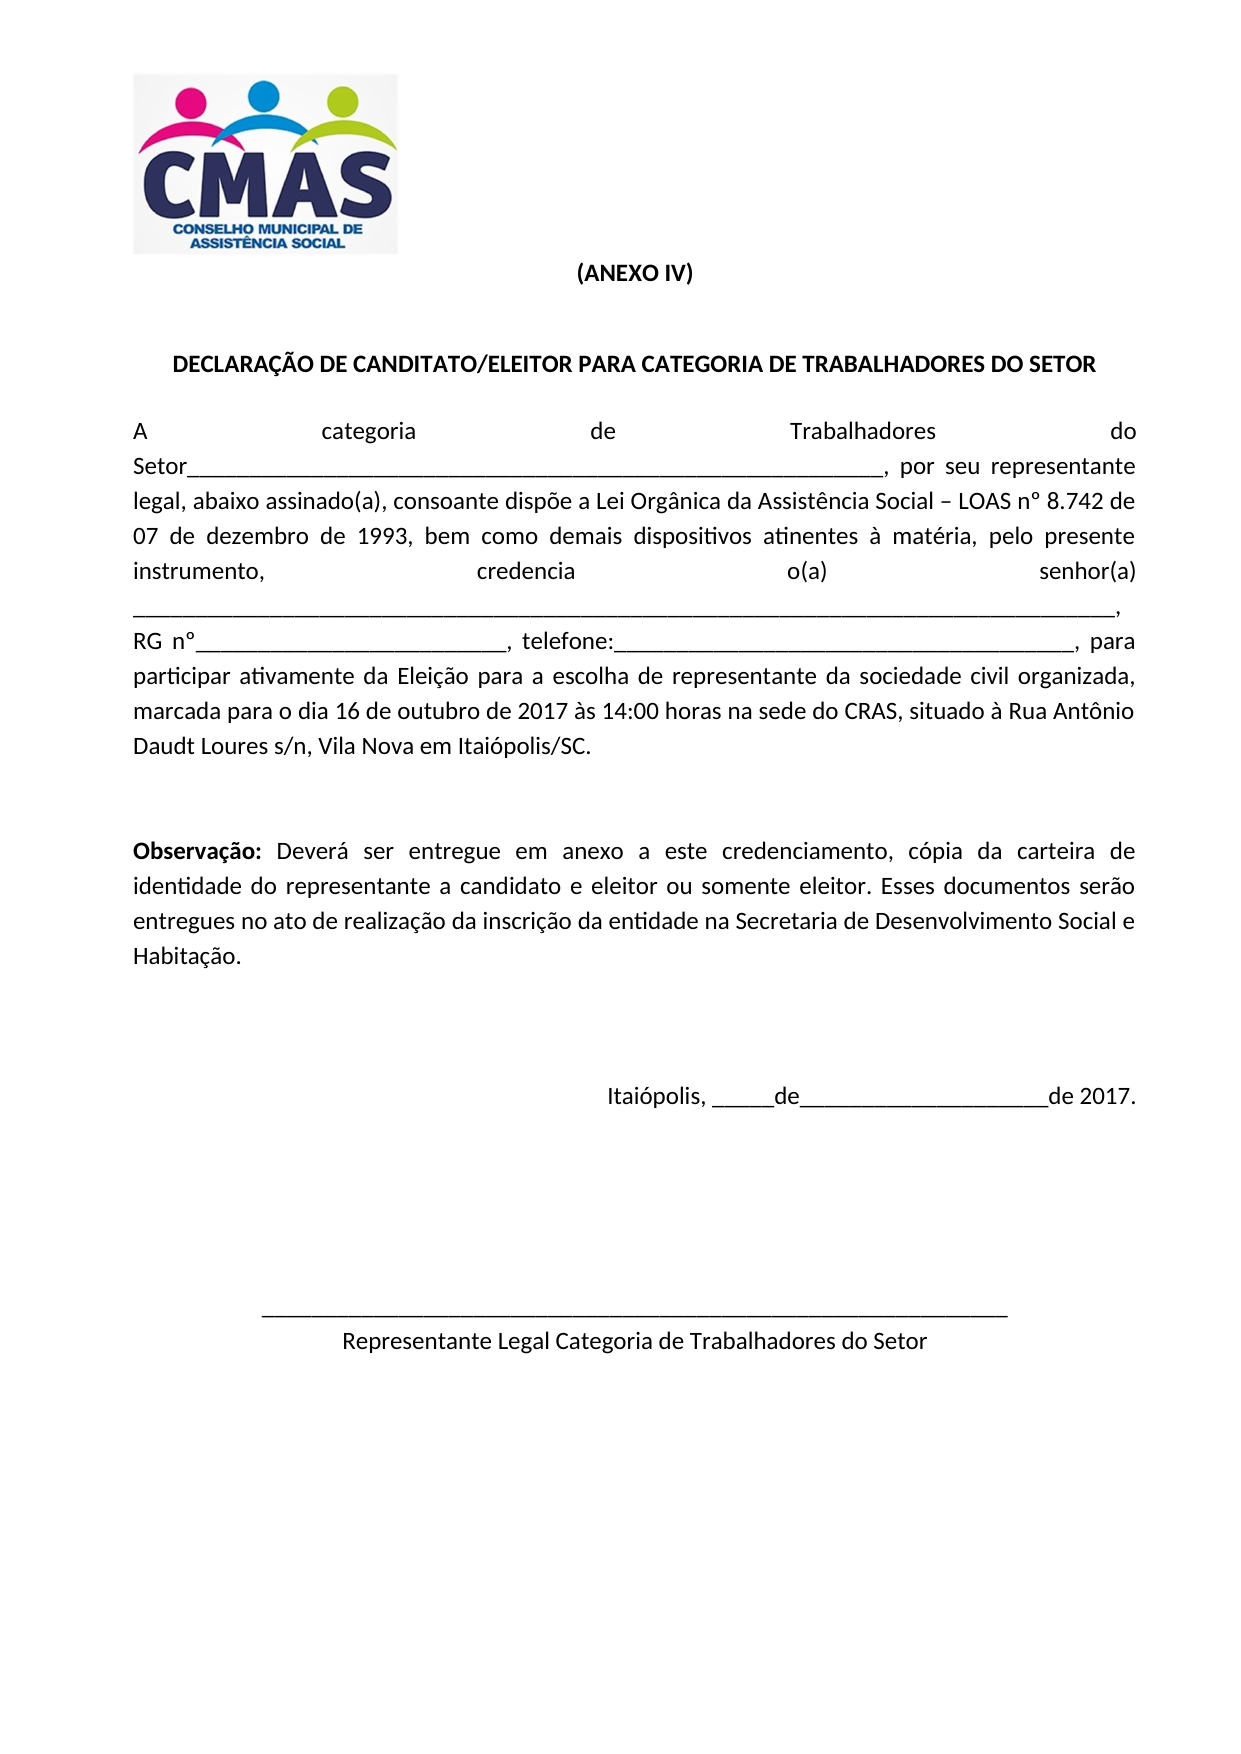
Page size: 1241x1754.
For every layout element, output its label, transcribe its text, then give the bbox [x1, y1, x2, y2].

text Observação: Deverá ser entregue em anexo a este credenciamento, cópia da carteira de identidade do representante a candidato e eleitor ou somente eleitor. Esses documentos serão entregues no ato de realização da inscrição da entidade na Secretaria de Desenvolvimento Social e Habitação. [133, 835, 1137, 971]
text ____________________________________________________________ [133, 1290, 1137, 1321]
text Representante Legal Categoria de Trabalhadores do Setor [133, 1325, 1137, 1356]
text DECLARAÇÃO DE CANDITATO/ELEITOR PARA CATEGORIA DE TRABALHADORES DO SETOR [133, 348, 1137, 379]
picture [132, 73, 399, 258]
text Itaiópolis, _____de____________________de 2017. [133, 1080, 1137, 1111]
text A categoria de Trabalhadores do Setor________________________________________________________, por seu representante legal, abaixo assinado(a), consoante dispõe a Lei Orgânica da Assistência Social – LOAS nº 8.742 de 07 de dezembro de 1993, bem como demais dispositivos atinentes à matéria, pelo presente instrumento, credencia o(a) senhor(a) _______________________________________________________________________________, RG nº_________________________, telefone:_____________________________________, para participar ativamente da Eleição para a escolha de representante da sociedade civil organizada, marcada para o dia 16 de outubro de 2017 às 14:00 horas na sede do CRAS, situado à Rua Antônio Daudt Loures s/n, Vila Nova em Itaiópolis/SC. [133, 415, 1137, 761]
text (ANEXO IV) [133, 257, 1137, 288]
